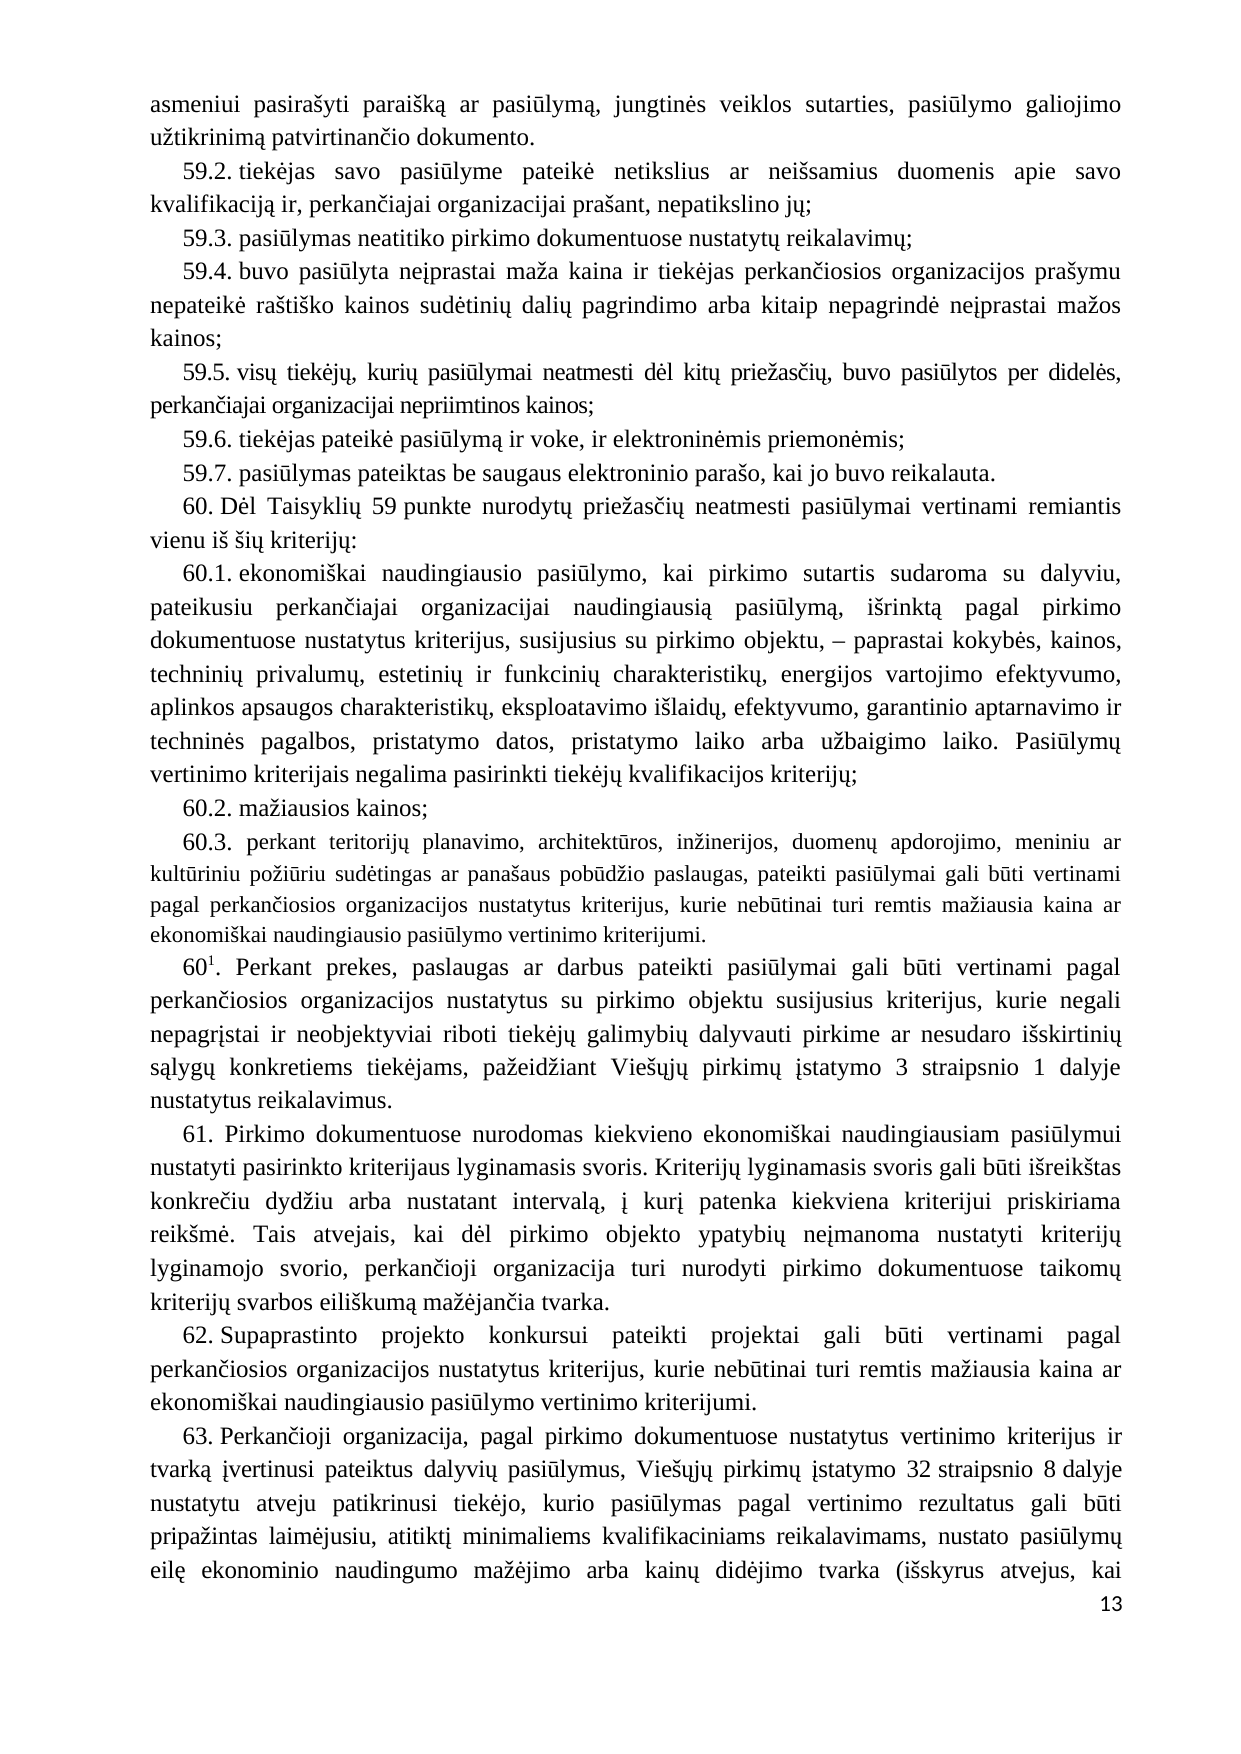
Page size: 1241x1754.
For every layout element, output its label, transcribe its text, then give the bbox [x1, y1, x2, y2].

text 60.3. perkant teritorijų planavimo, architektūros, inžinerijos, duomenų apdorojimo, meniniu ar kultūriniu požiūriu sudėtingas ar panašaus pobūdžio paslaugas, pateikti pasiūlymai gali būti vertinami pagal perkančiosios organizacijos nustatytus kriterijus, kurie nebūtinai turi remtis mažiausia kaina ar ekonomiškai naudingiausio pasiūlymo vertinimo kriterijumi. [150, 827, 1122, 948]
text 59.2. tiekėjas savo pasiūlyme pateikė netikslius ar neišsamius duomenis apie savo kvalifikaciją ir, perkančiajai organizacijai prašant, nepatikslino jų; [150, 156, 1122, 218]
text 601. Perkant prekes, paslaugas ar darbus pateikti pasiūlymai gali būti vertinami pagal perkančiosios organizacijos nustatytus su pirkimo objektu susijusius kriterijus, kurie negali nepagrįstai ir neobjektyviai riboti tiekėjų galimybių dalyvauti pirkime ar nesudaro išskirtinių sąlygų konkretiems tiekėjams, pažeidžiant Viešųjų pirkimų įstatymo 3 straipsnio 1 dalyje nustatytus reikalavimus. [150, 952, 1122, 1114]
text 60. Dėl Taisyklių 59 punkte nurodytų priežasčių neatmesti pasiūlymai vertinami remiantis vienu iš šių kriterijų: [150, 491, 1122, 553]
text 62. Supaprastinto projekto konkursui pateikti projektai gali būti vertinami pagal perkančiosios organizacijos nustatytus kriterijus, kurie nebūtinai turi remtis mažiausia kaina ar ekonomiškai naudingiausio pasiūlymo vertinimo kriterijumi. [150, 1320, 1122, 1416]
text 59.7. pasiūlymas pateiktas be saugaus elektroninio parašo, kai jo buvo reikalauta. [150, 458, 1122, 486]
text 61. Pirkimo dokumentuose nurodomas kiekvieno ekonomiškai naudingiausiam pasiūlymui nustatyti pasirinkto kriterijaus lyginamasis svoris. Kriterijų lyginamasis svoris gali būti išreikštas konkrečiu dydžiu arba nustatant intervalą, į kurį patenka kiekviena kriterijui priskiriama reikšmė. Tais atvejais, kai dėl pirkimo objekto ypatybių neįmanoma nustatyti kriterijų lyginamojo svorio, perkančioji organizacija turi nurodyti pirkimo dokumentuose taikomų kriterijų svarbos eiliškumą mažėjančia tvarka. [150, 1119, 1122, 1315]
text 59.5. visų tiekėjų, kurių pasiūlymai neatmesti dėl kitų priežasčių, buvo pasiūlytos per didelės, perkančiajai organizacijai nepriimtinos kainos; [150, 357, 1122, 419]
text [150, 89, 1122, 151]
text 60.1. ekonomiškai naudingiausio pasiūlymo, kai pirkimo sutartis sudaroma su dalyviu, pateikusiu perkančiajai organizacijai naudingiausią pasiūlymą, išrinktą pagal pirkimo dokumentuose nustatytus kriterijus, susijusius su pirkimo objektu, – paprastai kokybės, kainos, techninių privalumų, estetinių ir funkcinių charakteristikų, energijos vartojimo efektyvumo, aplinkos apsaugos charakteristikų, eksploatavimo išlaidų, efektyvumo, garantinio aptarnavimo ir techninės pagalbos, pristatymo datos, pristatymo laiko arba užbaigimo laiko. Pasiūlymų vertinimo kriterijais negalima pasirinkti tiekėjų kvalifikacijos kriterijų; [150, 558, 1122, 788]
text 59.6. tiekėjas pateikė pasiūlymą ir voke, ir elektroninėmis priemonėmis; [150, 424, 1122, 453]
text 60.2. mažiausios kainos; [150, 793, 1122, 822]
text 59.4. buvo pasiūlyta neįprastai maža kaina ir tiekėjas perkančiosios organizacijos prašymu nepateikė raštiško kainos sudėtinių dalių pagrindimo arba kitaip nepagrindė neįprastai mažos kainos; [150, 256, 1122, 352]
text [150, 1421, 1122, 1584]
text 59.3. pasiūlymas neatitiko pirkimo dokumentuose nustatytų reikalavimų; [150, 223, 1122, 252]
